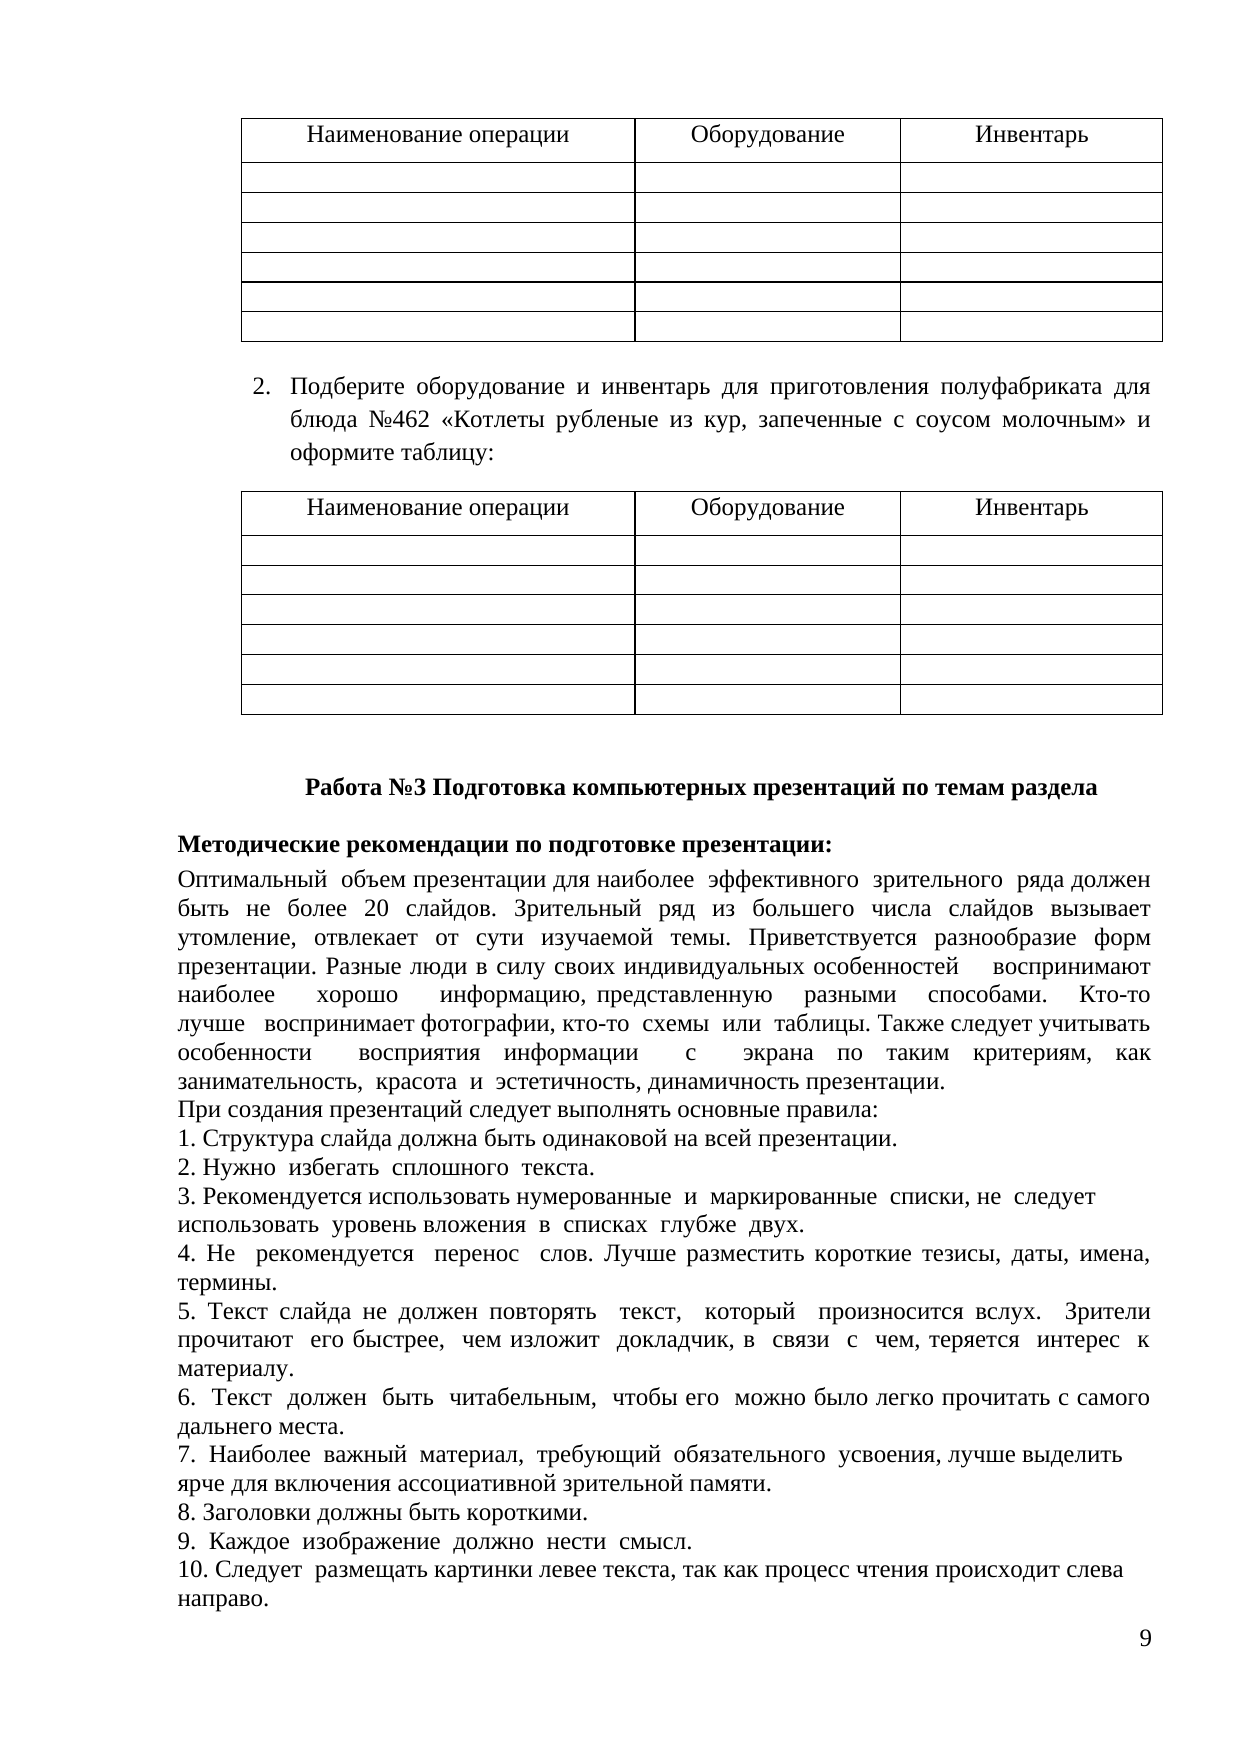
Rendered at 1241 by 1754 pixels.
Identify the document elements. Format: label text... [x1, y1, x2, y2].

table_header Инвентарь [901, 492, 1162, 535]
table_cell [636, 163, 900, 192]
text 3. Рекомендуется использовать нумерованные и маркированные списки, не следует [177, 1181, 1152, 1209]
table_header Оборудование [636, 492, 900, 535]
table_cell [242, 685, 634, 713]
table_cell [901, 283, 1162, 311]
table_cell [901, 536, 1162, 564]
text 4. Не рекомендуется перенос слов. Лучше разместить короткие тезисы, даты, имена, термины. [177, 1238, 1152, 1296]
text 7. Наиболее важный материал, требующий обязательного усвоения, лучше выделить ярче для включения ассоциативной зрительной памяти. [177, 1439, 1152, 1497]
table_cell [636, 253, 900, 281]
table_cell [636, 625, 900, 654]
text 5. Текст слайда не должен повторять текст, который произносится вслух. Зрители прочитают его быстрее, чем изложит докладчик, в связи с чем, теряется интерес к материалу. [177, 1296, 1152, 1382]
table_cell [636, 685, 900, 713]
table_cell [242, 595, 634, 624]
table_cell [901, 312, 1162, 341]
table_cell [901, 685, 1162, 713]
table_cell [636, 595, 900, 624]
table_cell [242, 223, 634, 252]
text 9. Каждое изображение должно нести смысл. [177, 1526, 1152, 1554]
table_cell [901, 163, 1162, 192]
text 1. Структура слайда должна быть одинаковой на всей презентации. [177, 1123, 1152, 1152]
text 6. Текст должен быть читабельным, чтобы его можно было легко прочитать с самого дальнего места. [177, 1382, 1152, 1439]
text Работа №3 Подготовка компьютерных презентаций по темам раздела [177, 772, 1152, 801]
table_header Наименование операции [242, 119, 634, 162]
table_cell [901, 223, 1162, 252]
table_cell [636, 223, 900, 252]
text Методические рекомендации по подготовке презентации: [177, 829, 1152, 858]
table_cell [636, 655, 900, 684]
table_cell [242, 163, 634, 192]
table_cell [901, 595, 1162, 624]
table_cell [242, 312, 634, 341]
table_cell [901, 193, 1162, 222]
table_header Наименование операции [242, 492, 634, 535]
text использовать уровень вложения в списках глубже двух. [177, 1209, 1152, 1238]
table_cell [901, 625, 1162, 654]
list Подберите оборудование и инвентарь для приготовления полуфабриката для блюда №462 «Котлеты рубленые из кур, запеченные с соусом молочным» и оформите таблицу: [252, 371, 1152, 466]
table_cell [242, 536, 634, 564]
table_cell [636, 283, 900, 311]
text 8. Заголовки должны быть короткими. [177, 1497, 1152, 1526]
table_cell [636, 312, 900, 341]
table_cell [636, 193, 900, 222]
table_cell [636, 536, 900, 564]
table_cell [901, 253, 1162, 281]
table_cell [901, 566, 1162, 594]
table_cell [242, 655, 634, 684]
text 2. Нужно избегать сплошного текста. [177, 1152, 1152, 1181]
table_cell [901, 655, 1162, 684]
table_cell [242, 283, 634, 311]
table_cell [636, 566, 900, 594]
table_cell [242, 193, 634, 222]
table_cell [242, 253, 634, 281]
table_header Оборудование [636, 119, 900, 162]
text 10. Следует размещать картинки левее текста, так как процесс чтения происходит слева направо. [177, 1554, 1152, 1612]
text Оптимальный объем презентации для наиболее эффективного зрительного ряда должен быть не более 20 слайдов. Зрительный ряд из большего числа слайдов вызывает утомление, отвлекает от сути изучаемой темы. Приветствуется разнообразие форм презентации. Разные люди в силу своих индивидуальных особенностей воспринимают наиболее хорошо информацию, представленную разными способами. Кто-то лучше воспринимает фотографии, кто-то схемы или таблицы. Также следует учитывать особенности восприятия информации с экрана по таким критериям, как занимательность, красота и эстетичность, динамичность презентации. [177, 864, 1152, 1094]
table_cell [242, 625, 634, 654]
text При создания презентаций следует выполнять основные правила: [177, 1094, 1152, 1123]
table_cell [242, 566, 634, 594]
table_header Инвентарь [901, 119, 1162, 162]
